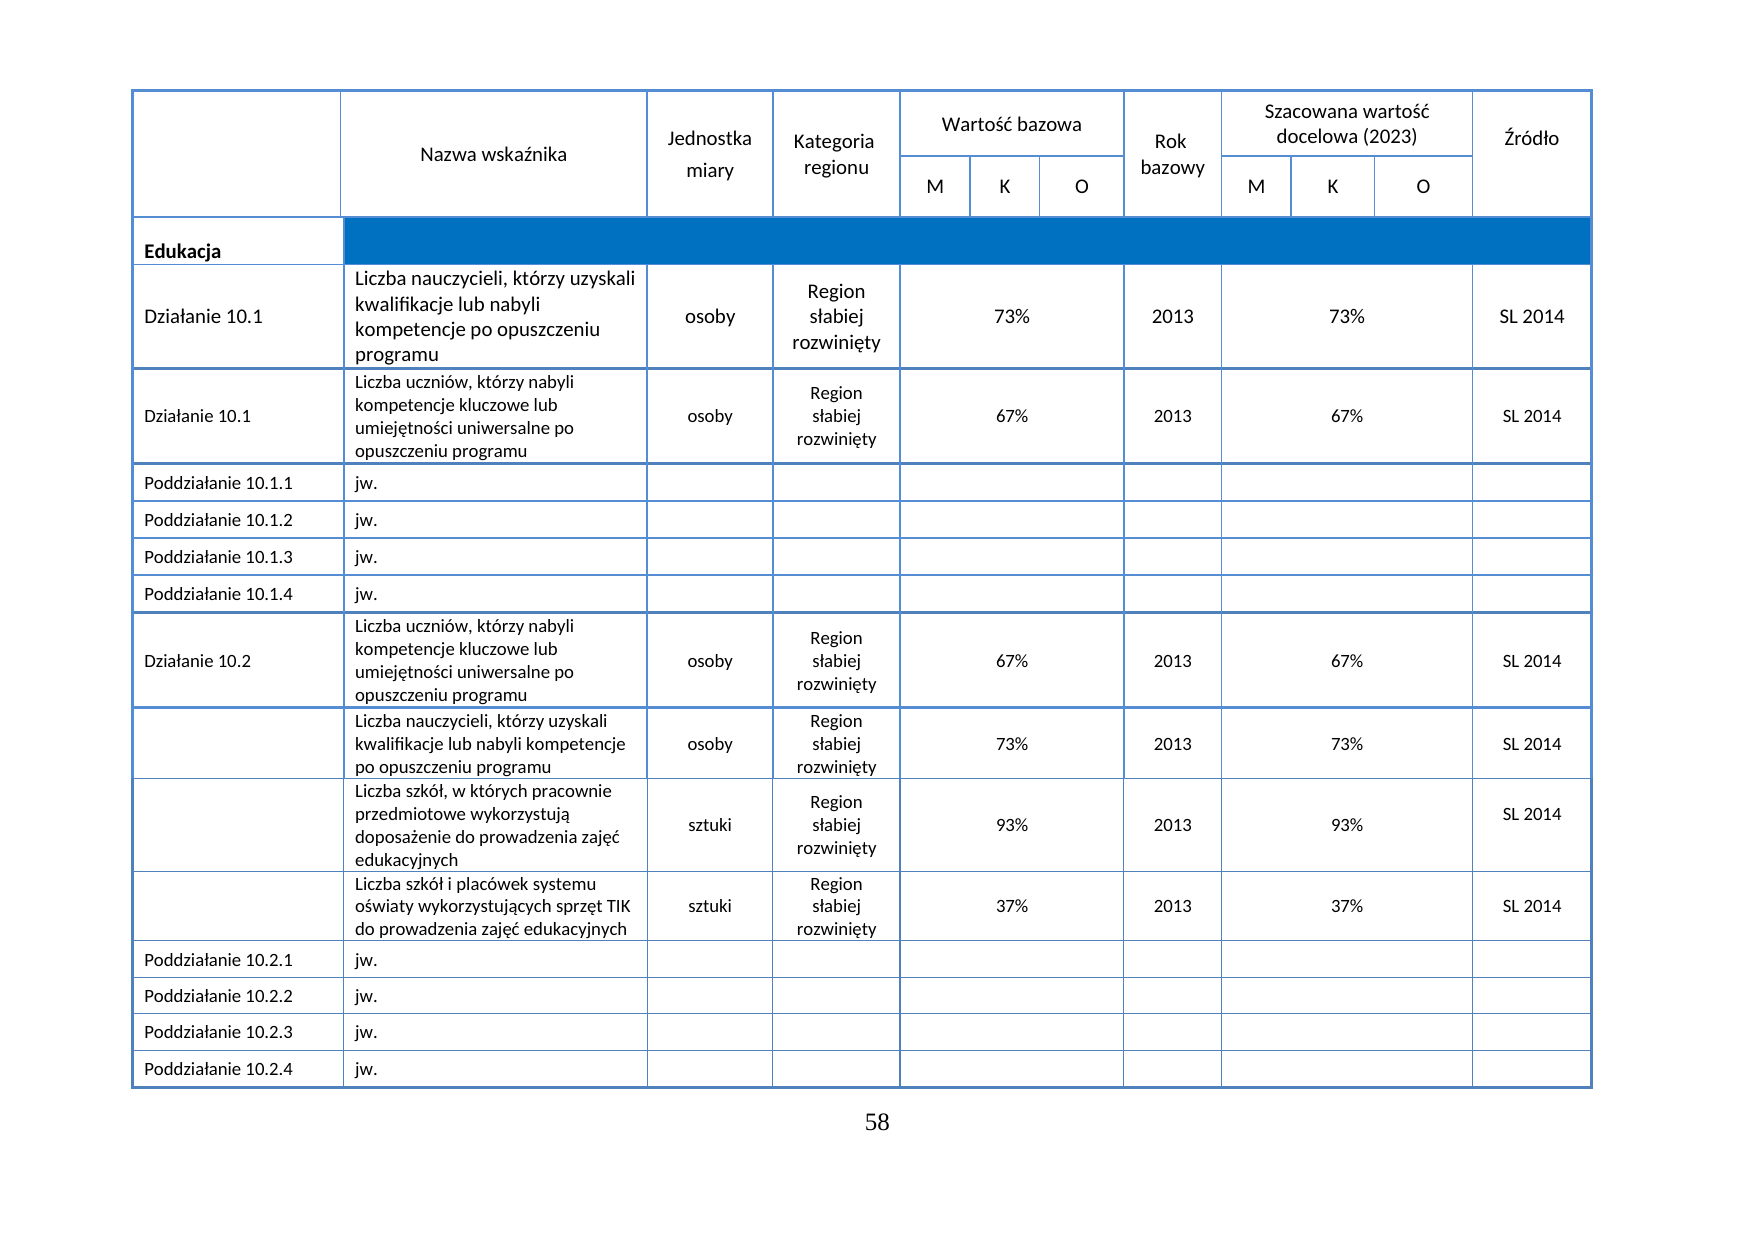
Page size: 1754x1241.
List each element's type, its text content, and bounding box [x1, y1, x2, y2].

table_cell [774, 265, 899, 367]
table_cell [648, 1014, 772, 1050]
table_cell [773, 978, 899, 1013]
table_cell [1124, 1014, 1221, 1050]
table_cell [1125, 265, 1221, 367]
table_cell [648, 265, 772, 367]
table_cell O [1375, 157, 1472, 216]
table_header Szacowana wartość docelowa (2023) [1222, 92, 1472, 155]
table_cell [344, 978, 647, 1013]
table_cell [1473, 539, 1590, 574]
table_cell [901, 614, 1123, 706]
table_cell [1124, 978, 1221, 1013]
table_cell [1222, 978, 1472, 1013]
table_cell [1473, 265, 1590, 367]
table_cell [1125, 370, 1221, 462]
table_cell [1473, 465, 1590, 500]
table_header Jednostka miary [648, 92, 772, 216]
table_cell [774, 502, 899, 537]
table_cell M [901, 157, 969, 216]
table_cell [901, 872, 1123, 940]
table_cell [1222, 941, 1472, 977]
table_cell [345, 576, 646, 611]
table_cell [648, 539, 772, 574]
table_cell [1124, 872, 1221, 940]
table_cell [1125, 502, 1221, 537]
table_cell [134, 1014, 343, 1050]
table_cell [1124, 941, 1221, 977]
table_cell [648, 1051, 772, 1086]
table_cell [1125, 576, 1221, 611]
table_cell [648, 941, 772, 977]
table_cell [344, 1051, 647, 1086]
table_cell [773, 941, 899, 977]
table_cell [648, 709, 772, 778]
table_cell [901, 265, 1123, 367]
table_header Rok bazowy [1125, 92, 1221, 216]
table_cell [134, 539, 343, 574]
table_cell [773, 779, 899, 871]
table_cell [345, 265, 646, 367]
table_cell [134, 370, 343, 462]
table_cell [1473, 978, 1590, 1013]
table_header Nazwa wskaźnika [341, 92, 646, 216]
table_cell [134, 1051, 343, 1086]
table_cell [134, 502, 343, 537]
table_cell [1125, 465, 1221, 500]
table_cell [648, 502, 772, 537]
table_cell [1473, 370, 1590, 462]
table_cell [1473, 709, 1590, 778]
table_header [134, 92, 340, 216]
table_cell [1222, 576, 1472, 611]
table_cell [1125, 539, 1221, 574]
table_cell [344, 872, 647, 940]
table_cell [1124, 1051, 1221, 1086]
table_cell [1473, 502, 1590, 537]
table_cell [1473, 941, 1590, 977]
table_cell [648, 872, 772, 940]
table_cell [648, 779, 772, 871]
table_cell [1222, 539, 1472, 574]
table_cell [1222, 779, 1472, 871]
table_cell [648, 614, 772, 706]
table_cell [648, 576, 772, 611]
table_cell M [1222, 157, 1290, 216]
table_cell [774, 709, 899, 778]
table_cell O [1040, 157, 1123, 216]
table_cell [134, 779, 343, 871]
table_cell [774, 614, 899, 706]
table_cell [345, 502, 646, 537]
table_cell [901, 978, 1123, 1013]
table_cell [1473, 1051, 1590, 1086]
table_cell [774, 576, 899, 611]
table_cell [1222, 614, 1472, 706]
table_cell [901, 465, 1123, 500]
table_cell K [1292, 157, 1374, 216]
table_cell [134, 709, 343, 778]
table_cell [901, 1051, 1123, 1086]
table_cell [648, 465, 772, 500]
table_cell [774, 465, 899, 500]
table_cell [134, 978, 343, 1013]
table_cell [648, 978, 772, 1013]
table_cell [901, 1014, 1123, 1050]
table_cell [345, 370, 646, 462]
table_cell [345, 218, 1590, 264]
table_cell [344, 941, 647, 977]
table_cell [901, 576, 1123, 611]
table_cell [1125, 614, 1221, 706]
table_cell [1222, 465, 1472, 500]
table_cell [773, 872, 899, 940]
table_header Źródło [1473, 92, 1590, 216]
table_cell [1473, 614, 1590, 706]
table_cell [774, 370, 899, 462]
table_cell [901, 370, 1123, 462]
table_header Kategoria regionu [774, 92, 899, 216]
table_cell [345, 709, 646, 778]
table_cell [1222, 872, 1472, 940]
table_cell K [971, 157, 1039, 216]
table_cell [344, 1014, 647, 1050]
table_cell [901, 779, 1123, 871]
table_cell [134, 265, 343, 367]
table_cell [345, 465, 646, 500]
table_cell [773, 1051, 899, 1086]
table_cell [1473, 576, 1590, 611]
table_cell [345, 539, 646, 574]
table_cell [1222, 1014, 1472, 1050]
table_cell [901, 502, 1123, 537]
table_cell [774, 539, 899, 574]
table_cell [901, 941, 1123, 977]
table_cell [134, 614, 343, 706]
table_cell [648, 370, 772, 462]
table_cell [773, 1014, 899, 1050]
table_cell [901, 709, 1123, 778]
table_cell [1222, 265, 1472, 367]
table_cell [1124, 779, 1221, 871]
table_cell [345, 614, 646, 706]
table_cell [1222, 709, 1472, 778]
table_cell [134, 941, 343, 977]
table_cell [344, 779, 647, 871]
table_header Wartość bazowa [901, 92, 1123, 155]
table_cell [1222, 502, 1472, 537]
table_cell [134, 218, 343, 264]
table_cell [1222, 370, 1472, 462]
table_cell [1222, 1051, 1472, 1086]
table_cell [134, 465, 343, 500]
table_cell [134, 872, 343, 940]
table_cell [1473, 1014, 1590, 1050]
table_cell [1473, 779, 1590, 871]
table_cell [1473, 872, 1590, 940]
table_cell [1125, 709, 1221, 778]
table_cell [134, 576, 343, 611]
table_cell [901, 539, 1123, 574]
